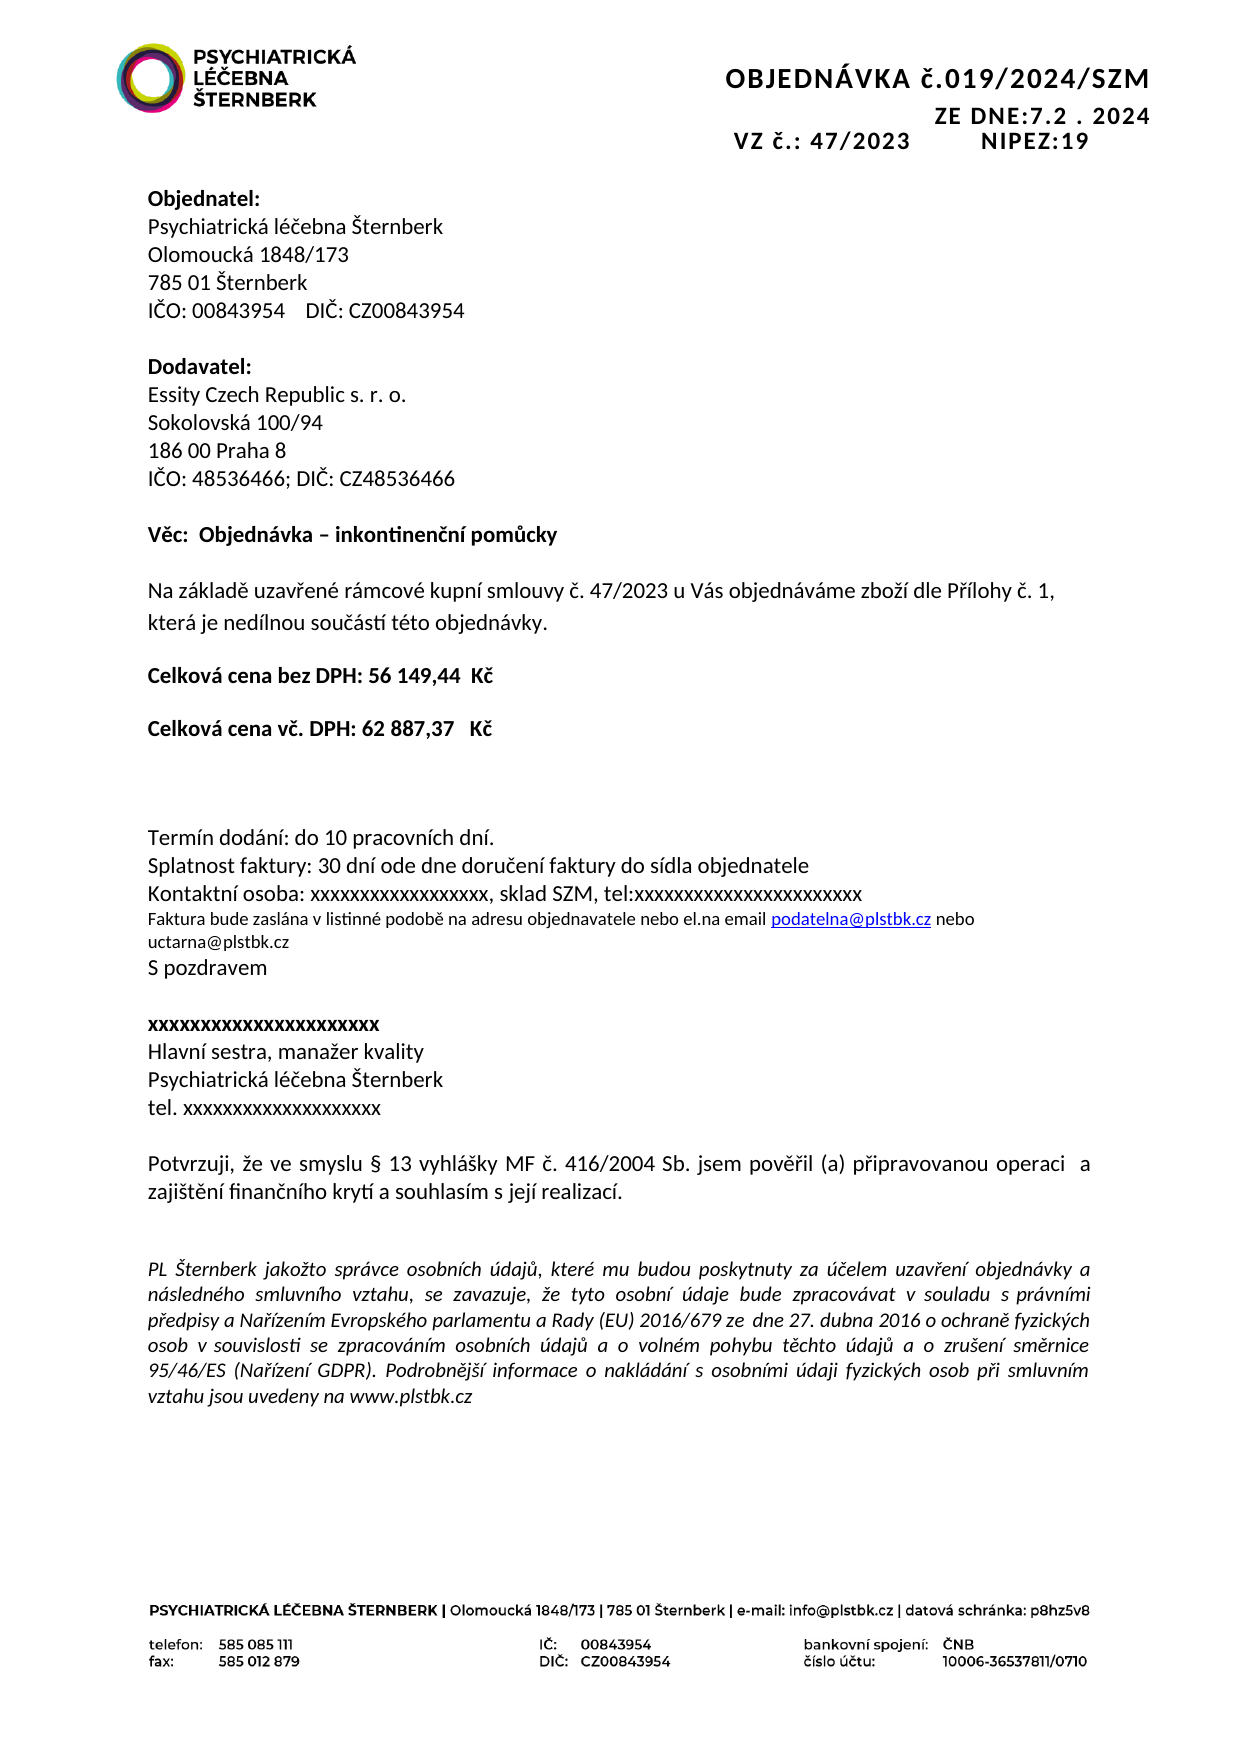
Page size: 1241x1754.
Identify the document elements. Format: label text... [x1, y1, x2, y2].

text Sokolovská 100/94 [148, 408, 1093, 436]
text Celková cena vč. DPH: 62 887,37 Kč [148, 714, 1093, 742]
picture [115, 42, 357, 113]
text xxxxxxxxxxxxxxxxxxxxxx [148, 1009, 1093, 1037]
text Essity Czech Republic s. r. o. [148, 380, 1093, 408]
text 785 01 Šternberk [148, 268, 1093, 296]
text Splatnost faktury: 30 dní ode dne doručení faktury do sídla objednatele [148, 851, 1093, 879]
text IČO: 00843954 DIČ: CZ00843954 [148, 296, 1093, 324]
text Olomoucká 1848/173 [148, 240, 1093, 268]
text Dodavatel: [148, 352, 1093, 380]
picture [147, 1599, 1093, 1672]
text Na základě uzavřené rámcové kupní smlouvy č. 47/2023 u Vás objednáváme zboží dle Přílohy č. 1, která je nedílnou součástí této objednávky. [148, 576, 1093, 636]
text Objednatel: [148, 184, 1093, 212]
text IČO: 48536466; DIČ: CZ48536466 [148, 464, 1093, 492]
list PL Šternberk jakožto správce osobních údajů, které mu budou poskytnuty za účelem uzavření objednávky a následného smluvního vztahu, se zavazuje, že tyto osobní údaje bude zpracovávat v souladu s právními předpisy a Nařízením Evropského parlamentu a Rady (EU) 2016/679 ze dne 27. dubna 2016 o ochraně fyzických osob v souvislosti se zpracováním osobních údajů a o volném pohybu těchto údajů a o zrušení směrnice 95/46/ES (Nařízení GDPR). Podrobnější informace o nakládání s osobními údaji fyzických osob při smluvním vztahu jsou uvedeny na www.plstbk.cz [148, 1256, 1093, 1408]
text 186 00 Praha 8 [148, 436, 1093, 464]
text Hlavní sestra, manažer kvality [148, 1037, 1093, 1065]
text Faktura bude zaslána v listinné podobě na adresu objednavatele nebo el.na email podatelna@plstbk.cz nebo uctarna@plstbk.cz [148, 907, 1093, 953]
text S pozdravem [148, 953, 1093, 981]
text Kontaktní osoba: xxxxxxxxxxxxxxxxxx, sklad SZM, tel:xxxxxxxxxxxxxxxxxxxxxxx [148, 879, 1093, 907]
text Celková cena bez DPH: 56 149,44 Kč [148, 661, 1093, 689]
text Věc: Objednávka – inkontinenční pomůcky [148, 520, 1093, 548]
text tel. xxxxxxxxxxxxxxxxxxxx [148, 1093, 1093, 1121]
text Psychiatrická léčebna Šternberk [148, 212, 1093, 240]
text Termín dodání: do 10 pracovních dní. [148, 823, 1093, 851]
text Potvrzuji, že ve smyslu § 13 vyhlášky MF č. 416/2004 Sb. jsem pověřil (a) připravovanou operaci a zajištění finančního krytí a souhlasím s její realizací. [148, 1149, 1093, 1206]
text Psychiatrická léčebna Šternberk [148, 1065, 1093, 1093]
